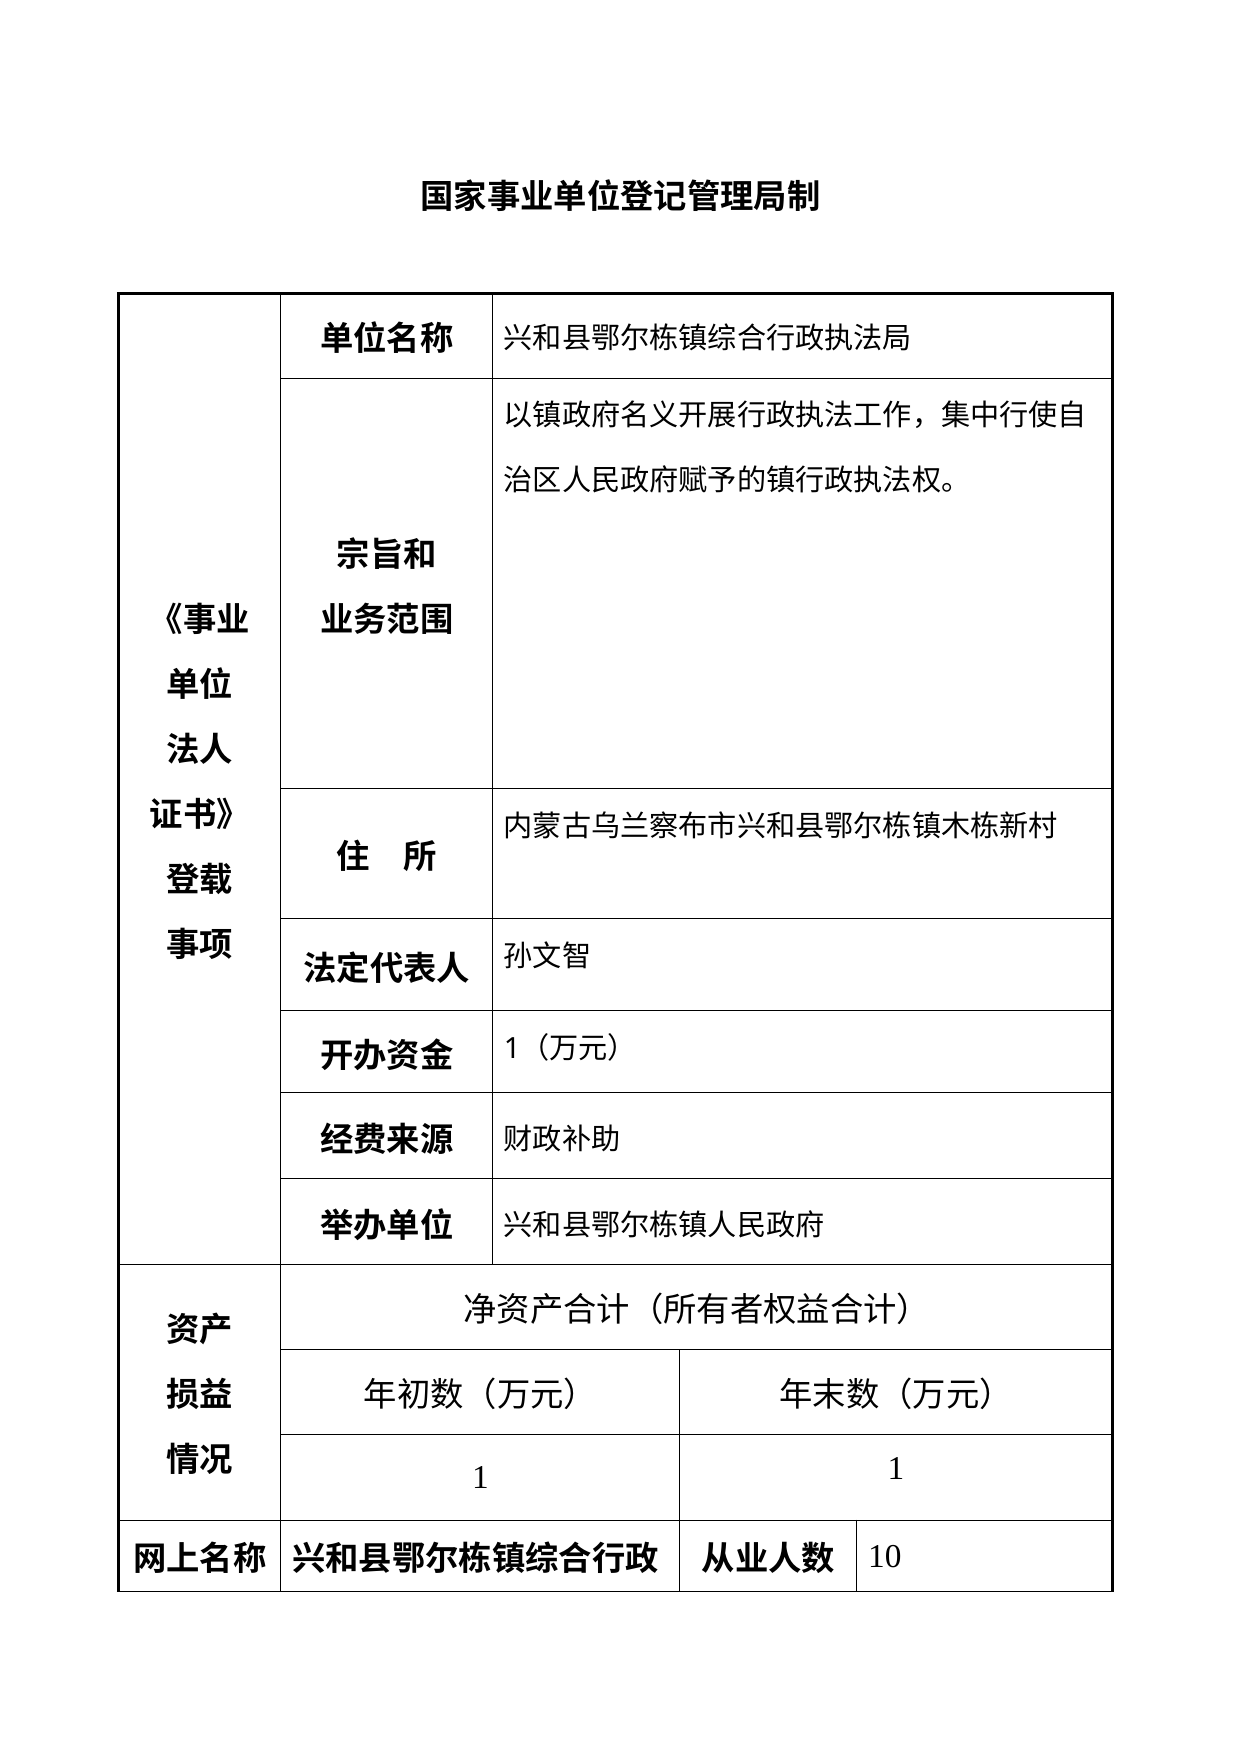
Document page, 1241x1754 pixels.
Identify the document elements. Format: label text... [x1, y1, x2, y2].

table_cell 从业人数 [680, 1521, 856, 1591]
table_cell 兴和县鄂尔栋镇人民政府 [493, 1179, 1111, 1264]
table_header 单位名称 [281, 295, 492, 377]
table_cell 开办资金 [281, 1011, 492, 1092]
table_cell 1 [281, 1435, 679, 1519]
table_cell 资产 损益 情况 [120, 1265, 280, 1519]
table_cell 以镇政府名义开展行政执法工作，集中行使自治区人民政府赋予的镇行政执法权。 [493, 379, 1111, 788]
table_cell 年初数（万元） [281, 1350, 679, 1434]
table_cell 住 所 [281, 789, 492, 918]
table_cell 宗旨和 业务范围 [281, 379, 492, 788]
table_header 《事业 单位 法人 证书》 登载 事项 [120, 295, 280, 1264]
table_header 兴和县鄂尔栋镇综合行政执法局 [493, 295, 1111, 377]
table_cell 1（万元） [493, 1011, 1111, 1092]
table_cell 网上名称 [120, 1521, 280, 1591]
table_cell 1 [680, 1435, 1111, 1519]
table_cell 10 [857, 1521, 1111, 1591]
table_cell 净资产合计（所有者权益合计） [281, 1265, 1111, 1349]
table_cell 孙文智 [493, 919, 1111, 1010]
text 国家事业单位登记管理局制 [118, 162, 1122, 227]
table_cell 兴和县鄂尔栋镇综合行政执法局.公益 [281, 1521, 679, 1591]
table_cell 经费来源 [281, 1093, 492, 1178]
table_cell 年末数（万元） [680, 1350, 1111, 1434]
table_cell 内蒙古乌兰察布市兴和县鄂尔栋镇木栋新村 [493, 789, 1111, 918]
table_cell 举办单位 [281, 1179, 492, 1264]
table_cell 法定代表人 [281, 919, 492, 1010]
table_cell 财政补助 [493, 1093, 1111, 1178]
